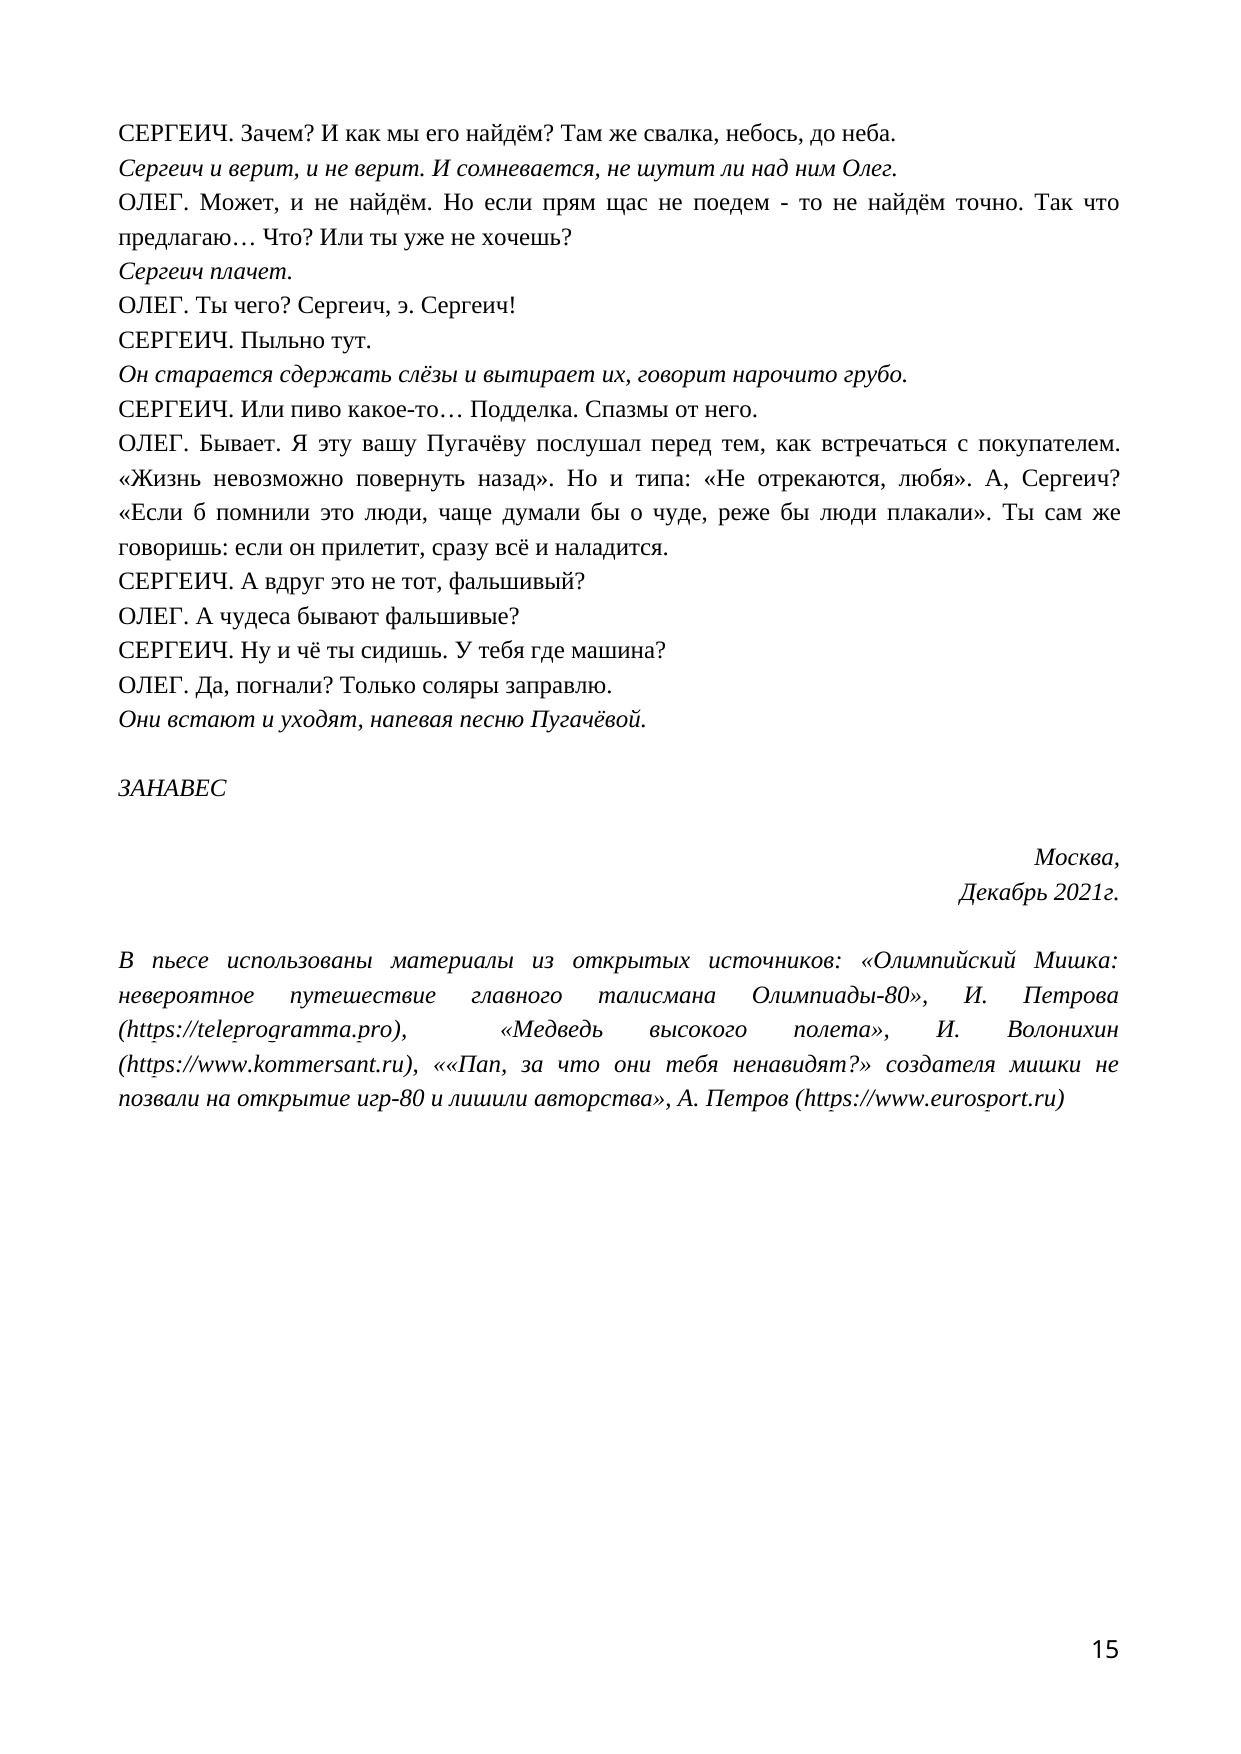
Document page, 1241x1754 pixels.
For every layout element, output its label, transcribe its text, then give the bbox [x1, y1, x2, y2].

text СЕРГЕИЧ. Ну и чё ты сидишь. У тебя где машина? [118, 635, 1122, 664]
text Они встают и уходят, напевая песню Пугачёвой. [118, 704, 1122, 733]
text ОЛЕГ. Бывает. Я эту вашу Пугачёву послушал перед тем, как встречаться с покупателем. «Жизнь невозможно повернуть назад». Но и типа: «Не отрекаются, любя». А, Сергеич? «Если б помнили это люди, чаще думали бы о чуде, реже бы люди плакали». Ты сам же говоришь: если он прилетит, сразу всё и наладится. [118, 428, 1122, 561]
text СЕРГЕИЧ. Или пиво какое-то… Подделка. Спазмы от него. [118, 394, 1122, 423]
text Декабрь 2021г. [118, 877, 1122, 905]
text ОЛЕГ. Может, и не найдём. Но если прям щас не поедем - то не найдём точно. Так что предлагаю… Что? Или ты уже не хочешь? [118, 187, 1122, 250]
text Сергеич и верит, и не верит. И сомневается, не шутит ли над ним Олег. [118, 153, 1122, 181]
text СЕРГЕИЧ. Пыльно тут. [118, 325, 1122, 354]
text В пьесе использованы материалы из открытых источников: «Олимпийский Мишка: невероятное путешествие главного талисмана Олимпиады-80», И. Петрова (https://teleprogramma.pro), «Медведь высокого полета», И. Волонихин (https://www.kommersant.ru), ««Пап, за что они тебя ненавидят?» создателя мишки не позвали на открытие игр-80 и лишили авторства», А. Петров (https://www.eurosport.ru) [118, 946, 1122, 1112]
text ЗАНАВЕС [118, 773, 1122, 802]
text СЕРГЕИЧ. Зачем? И как мы его найдём? Там же свалка, небось, до неба. [118, 118, 1122, 147]
text СЕРГЕИЧ. А вдруг это не тот, фальшивый? [118, 566, 1122, 595]
text ОЛЕГ. А чудеса бывают фальшивые? [118, 601, 1122, 629]
text ОЛЕГ. Да, погнали? Только соляры заправлю. [118, 670, 1122, 698]
text ОЛЕГ. Ты чего? Сергеич, э. Сергеич! [118, 291, 1122, 319]
text Он старается сдержать слёзы и вытирает их, говорит нарочито грубо. [118, 359, 1122, 388]
text Сергеич плачет. [118, 256, 1122, 285]
text Москва, [118, 842, 1122, 871]
